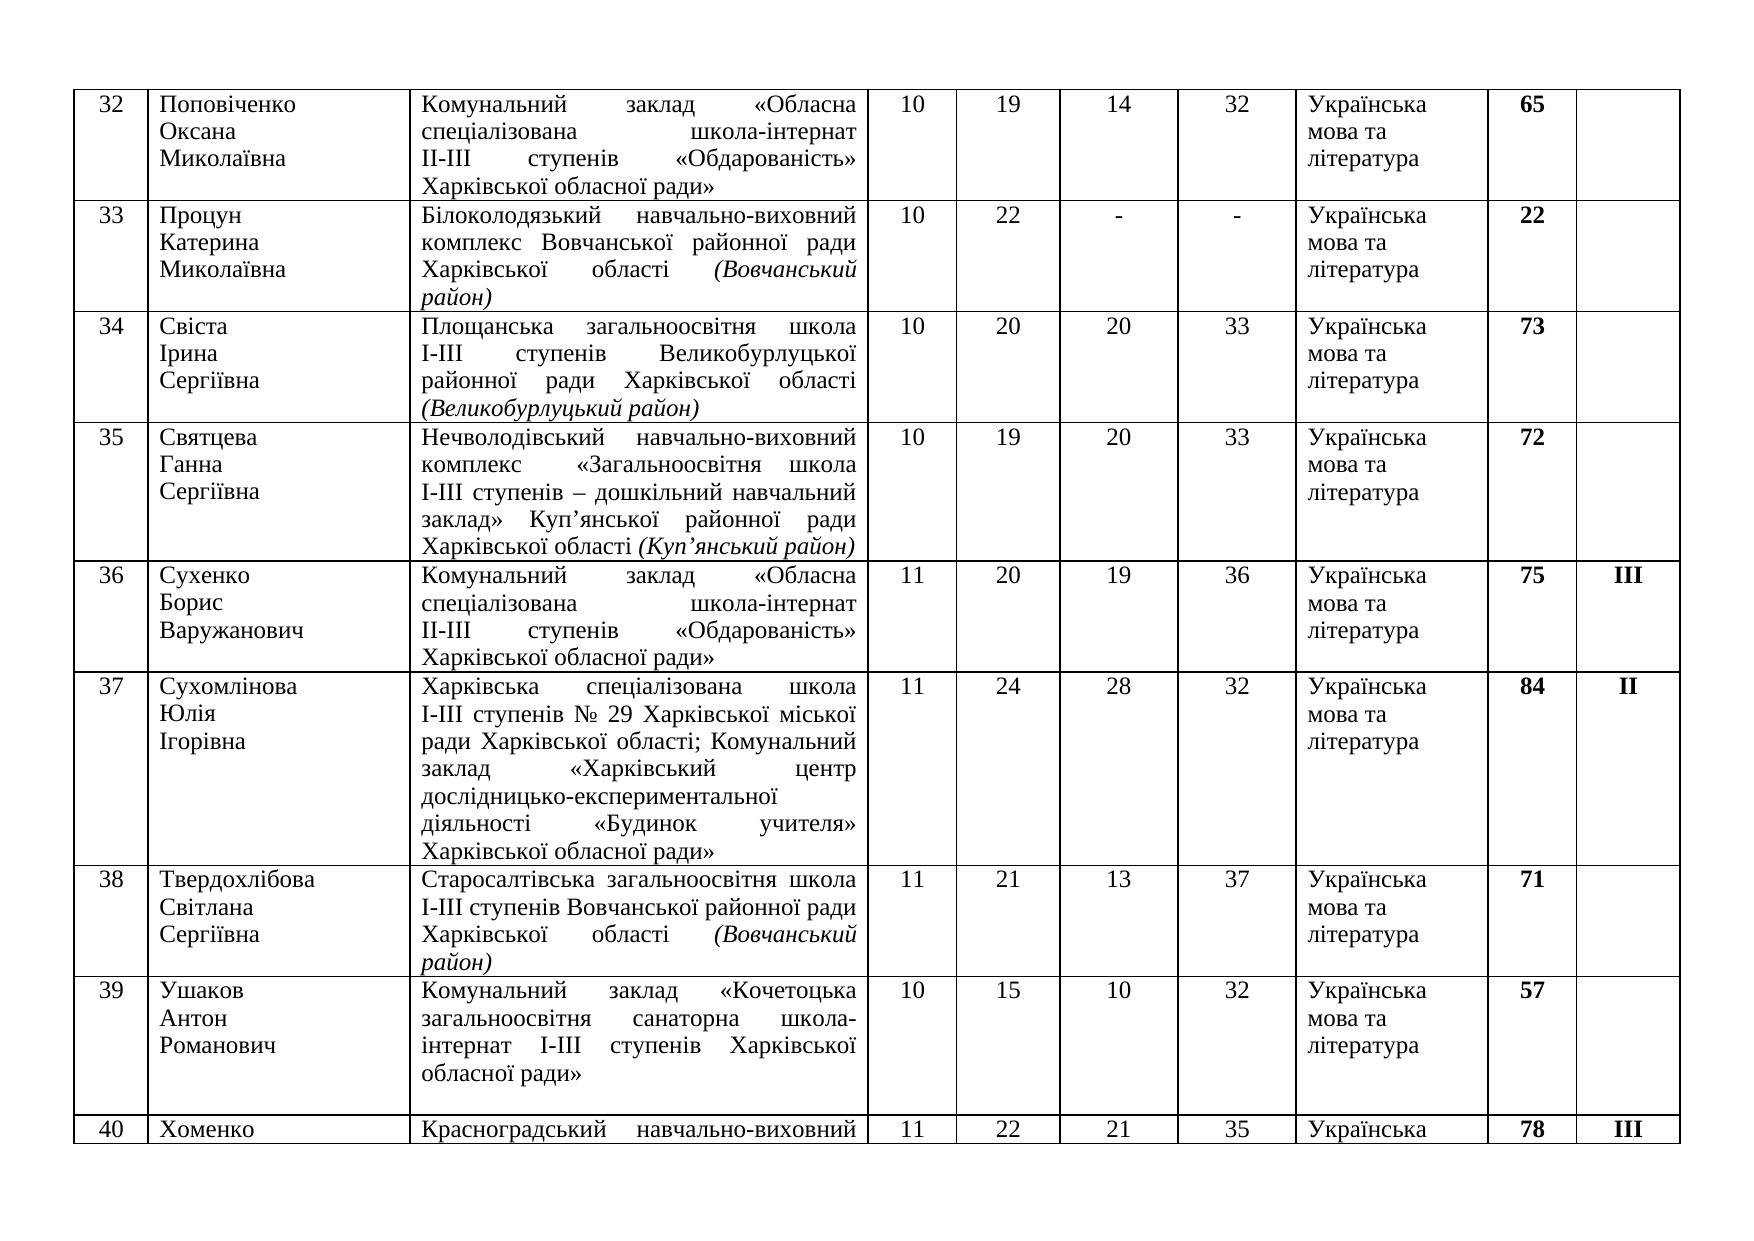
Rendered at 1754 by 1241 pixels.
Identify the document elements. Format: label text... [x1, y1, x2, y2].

table_cell 32 [1179, 673, 1295, 864]
table_cell 32 [75, 90, 147, 200]
table_cell 15 [957, 977, 1059, 1114]
table_cell 10 [869, 423, 956, 560]
table_cell 36 [1179, 562, 1295, 671]
table_cell 32 [1179, 90, 1295, 200]
table_cell Поповіченко Оксана Миколаївна [149, 90, 409, 200]
table_cell [1577, 977, 1679, 1114]
table_cell [1577, 866, 1679, 976]
table_cell Ушаков Антон Романович [149, 977, 409, 1114]
table_cell 11 [869, 562, 956, 671]
table_cell 19 [957, 423, 1059, 560]
table_cell 57 [1489, 977, 1576, 1114]
table_cell Площанська загальноосвітня школа І-ІІІ ступенів Великобурлуцької районної ради Харківської області (Великобурлуцький район) [411, 312, 867, 422]
table_cell 71 [1489, 866, 1576, 976]
table_cell Твердохлібова Світлана Сергіївна [149, 866, 409, 976]
table_cell - [1061, 201, 1177, 311]
table_cell 33 [75, 201, 147, 311]
table_cell [1577, 201, 1679, 311]
table_cell Святцева Ганна Сергіївна [149, 423, 409, 560]
table_cell Свіста Ірина Сергіївна [149, 312, 409, 422]
table_cell Сухенко Борис Варужанович [149, 562, 409, 671]
table_cell 10 [1061, 977, 1177, 1114]
table_cell Комунальний заклад «Обласна спеціалізована школа-інтернат ІІ-ІІІ ступенів «Обдарованість» Харківської обласної ради» [411, 562, 867, 671]
table_cell 34 [75, 312, 147, 422]
table_cell 32 [1179, 977, 1295, 1114]
table_cell Комунальний заклад «Обласна спеціалізована школа-інтернат ІІ-ІІІ ступенів «Обдарованість» Харківської обласної ради» [411, 90, 867, 200]
table_cell ІІІ [1577, 562, 1679, 671]
table_cell 13 [1061, 866, 1177, 976]
table_cell 20 [957, 562, 1059, 671]
table_cell - [1179, 201, 1295, 311]
table_cell Українська мова та література [1297, 201, 1487, 311]
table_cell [1297, 1116, 1487, 1143]
table_cell 11 [869, 673, 956, 864]
table_cell 40 [75, 1116, 147, 1143]
table_cell 20 [957, 312, 1059, 422]
table_cell [1577, 312, 1679, 422]
table_cell 24 [957, 673, 1059, 864]
table_cell 65 [1489, 90, 1576, 200]
table_cell 22 [957, 1116, 1059, 1143]
table_cell 19 [957, 90, 1059, 200]
table_cell [1577, 90, 1679, 200]
table_cell 21 [957, 866, 1059, 976]
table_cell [149, 1116, 409, 1143]
table_cell 10 [869, 201, 956, 311]
table_cell 39 [75, 977, 147, 1114]
table_cell Українська мова та література [1297, 562, 1487, 671]
table_cell Нечволодівський навчально-виховний комплекс «Загальноосвітня школа І-ІІІ ступенів – дошкільний навчальний заклад» Куп’янської районної ради Харківської області (Куп’янський район) [411, 423, 867, 560]
table_cell 35 [1179, 1116, 1295, 1143]
table_cell ІІ [1577, 673, 1679, 864]
table_cell 35 [75, 423, 147, 560]
table_cell 78 [1489, 1116, 1576, 1143]
table_cell 20 [1061, 312, 1177, 422]
table_cell 33 [1179, 312, 1295, 422]
table_cell Українська мова та література [1297, 423, 1487, 560]
table_cell Процун Катерина Миколаївна [149, 201, 409, 311]
table_cell 84 [1489, 673, 1576, 864]
table_cell Сухомлінова Юлія Ігорівна [149, 673, 409, 864]
table_cell 10 [869, 90, 956, 200]
table_cell 22 [957, 201, 1059, 311]
table_cell 14 [1061, 90, 1177, 200]
table_cell 11 [869, 866, 956, 976]
table_cell 22 [1489, 201, 1576, 311]
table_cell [1297, 90, 1487, 200]
table_cell 21 [1061, 1116, 1177, 1143]
table_cell 33 [1179, 423, 1295, 560]
table_cell 20 [1061, 423, 1177, 560]
table_cell 72 [1489, 423, 1576, 560]
table_cell Українська мова та література [1297, 977, 1487, 1114]
table_cell 10 [869, 312, 956, 422]
table_cell Українська мова та література [1297, 866, 1487, 976]
table_cell 28 [1061, 673, 1177, 864]
table_cell 37 [1179, 866, 1295, 976]
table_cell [411, 1116, 867, 1143]
table_cell 11 [869, 1116, 956, 1143]
table_cell 37 [75, 673, 147, 864]
table_cell Харківська спеціалізована школа І-ІІІ ступенів № 29 Харківської міської ради Харківської області; Комунальний заклад «Харківський центр дослідницько-експериментальної діяльності «Будинок учителя» Харківської обласної ради» [411, 673, 867, 864]
table_cell Комунальний заклад «Кочетоцька загальноосвітня санаторна школа-інтернат І-ІІІ ступенів Харківської обласної ради» [411, 977, 867, 1114]
table_cell Українська мова та література [1297, 673, 1487, 864]
table_cell 38 [75, 866, 147, 976]
table_cell Старосалтівська загальноосвітня школа І-ІІІ ступенів Вовчанської районної ради Харківської області (Вовчанський район) [411, 866, 867, 976]
table_cell 73 [1489, 312, 1576, 422]
table_cell ІІІ [1577, 1116, 1679, 1143]
table_cell 75 [1489, 562, 1576, 671]
table_cell Українська мова та література [1297, 312, 1487, 422]
table_cell 19 [1061, 562, 1177, 671]
table_cell 36 [75, 562, 147, 671]
table_cell 10 [869, 977, 956, 1114]
table_cell Білоколодязький навчально-виховний комплекс Вовчанської районної ради Харківської області (Вовчанський район) [411, 201, 867, 311]
table_cell [1577, 423, 1679, 560]
